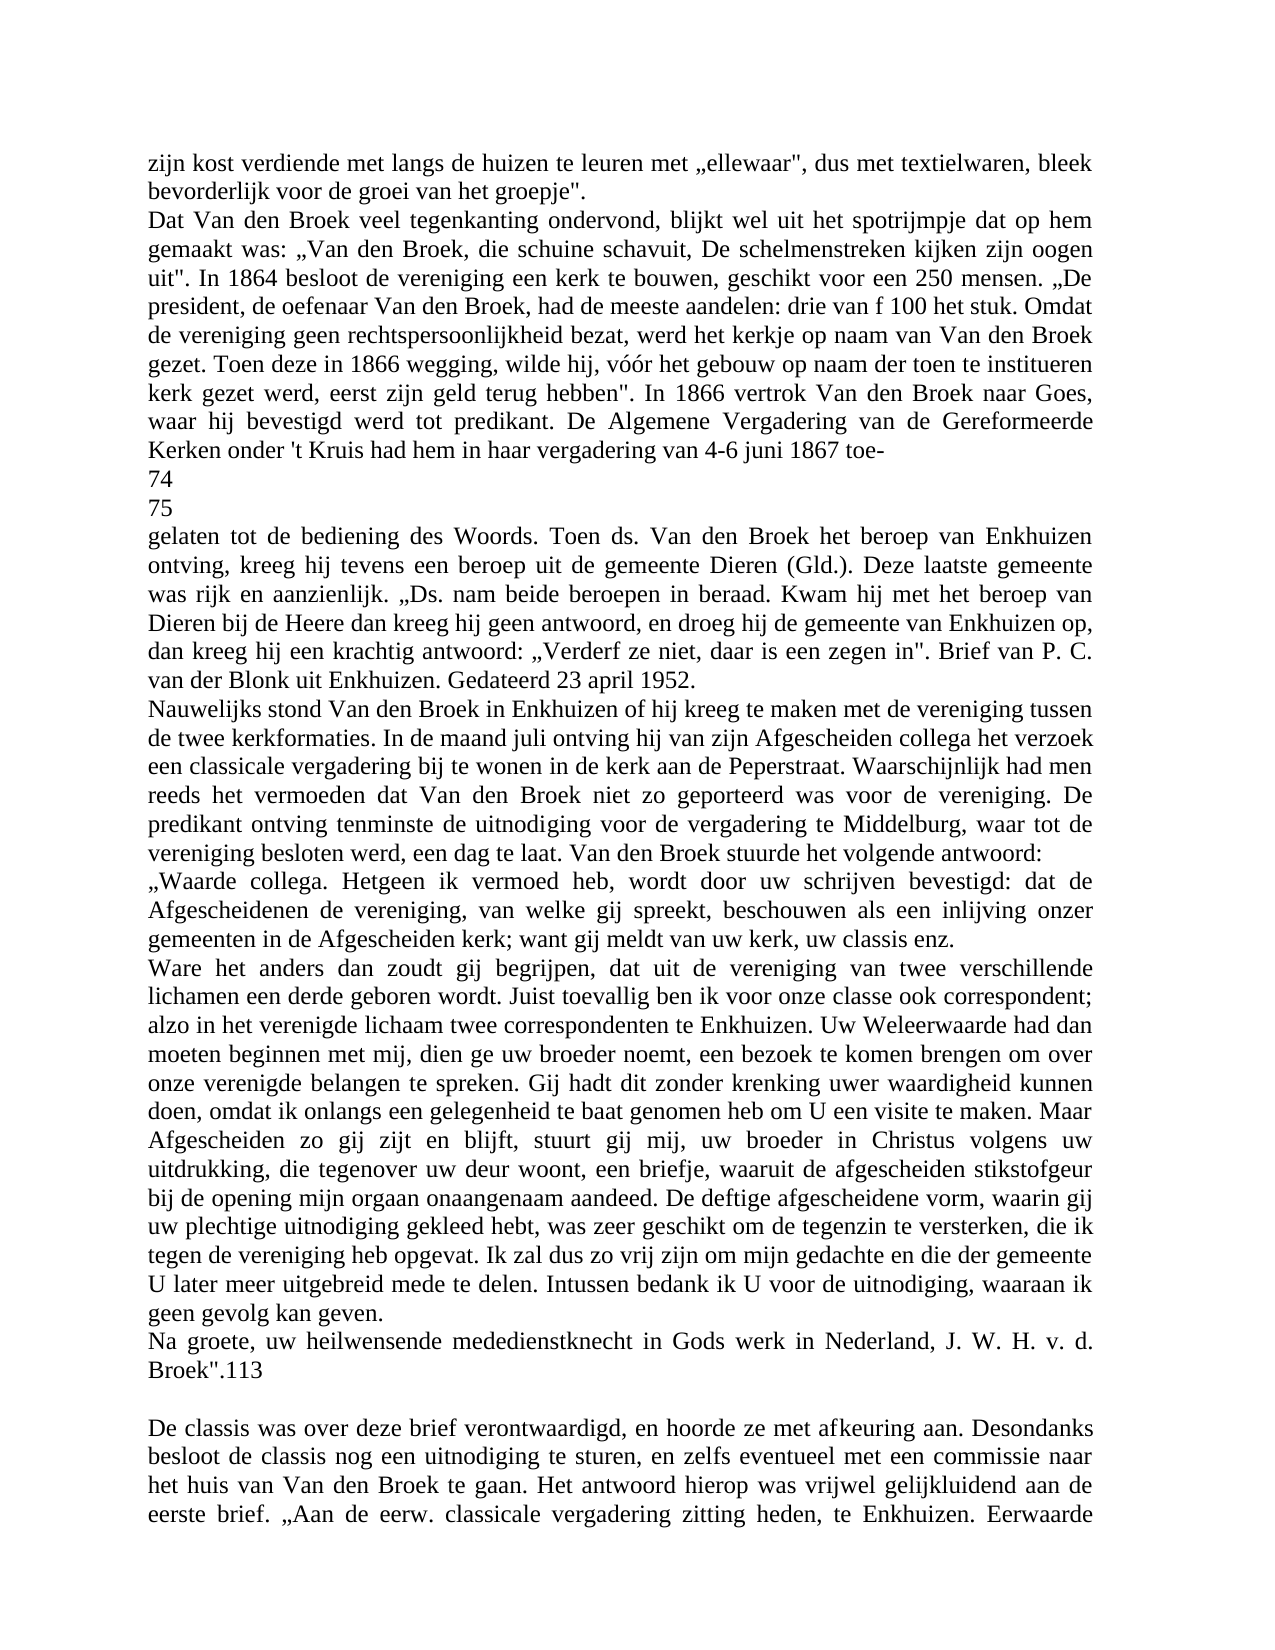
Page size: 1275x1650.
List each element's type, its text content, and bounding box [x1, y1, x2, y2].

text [148, 148, 1094, 205]
text Na groete, uw heilwensende mededienstknecht in Gods werk in Nederland, J. W. H. v. d. Broek".113 [148, 1326, 1094, 1384]
text gelaten tot de bediening des Woords. Toen ds. Van den Broek het beroep van Enkhuizen ontving, kreeg hij tevens een beroep uit de gemeente Dieren (Gld.). Deze laatste gemeente was rijk en aanzienlijk. „Ds. nam beide beroepen in beraad. Kwam hij met het beroep van Dieren bij de Heere dan kreeg hij geen antwoord, en droeg hij de gemeente van Enkhuizen op, dan kreeg hij een krachtig antwoord: „Verderf ze niet, daar is een zegen in". Brief van P. C. van der Blonk uit Enkhuizen. Gedateerd 23 april 1952. [148, 521, 1094, 694]
text 74 [148, 464, 1094, 493]
text 75 [148, 493, 1094, 521]
text „Waarde collega. Hetgeen ik vermoed heb, wordt door uw schrijven bevestigd: dat de Afgescheidenen de vereniging, van welke gij spreekt, beschouwen als een inlijving onzer gemeenten in de Afgescheiden kerk; want gij meldt van uw kerk, uw classis enz. [148, 866, 1094, 953]
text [148, 1413, 1094, 1528]
text Dat Van den Broek veel tegenkanting ondervond, blijkt wel uit het spotrijmpje dat op hem gemaakt was: „Van den Broek, die schuine schavuit, De schelmenstreken kijken zijn oogen uit". In 1864 besloot de vereniging een kerk te bouwen, geschikt voor een 250 mensen. „De president, de oefenaar Van den Broek, had de meeste aandelen: drie van f 100 het stuk. Omdat de vereniging geen rechtspersoonlijkheid bezat, werd het kerkje op naam van Van den Broek gezet. Toen deze in 1866 wegging, wilde hij, vóór het gebouw op naam der toen te institueren kerk gezet werd, eerst zijn geld terug hebben". In 1866 vertrok Van den Broek naar Goes, waar hij bevestigd werd tot predikant. De Algemene Vergadering van de Gereformeerde Kerken onder 't Kruis had hem in haar vergadering van 4-6 juni 1867 toe- [148, 205, 1094, 464]
text Ware het anders dan zoudt gij begrijpen, dat uit de vereniging van twee verschillende lichamen een derde geboren wordt. Juist toevallig ben ik voor onze classe ook correspondent; alzo in het verenigde lichaam twee correspondenten te Enkhuizen. Uw Weleerwaarde had dan moeten beginnen met mij, dien ge uw broeder noemt, een bezoek te komen brengen om over onze verenigde belangen te spreken. Gij hadt dit zonder krenking uwer waardigheid kunnen doen, omdat ik onlangs een gelegenheid te baat genomen heb om U een visite te maken. Maar Afgescheiden zo gij zijt en blijft, stuurt gij mij, uw broeder in Christus volgens uw uitdrukking, die tegenover uw deur woont, een briefje, waaruit de afgescheiden stikstofgeur bij de opening mijn orgaan onaangenaam aandeed. De deftige afgescheidene vorm, waarin gij uw plechtige uitnodiging gekleed hebt, was zeer geschikt om de tegenzin te versterken, die ik tegen de vereniging heb opgevat. Ik zal dus zo vrij zijn om mijn gedachte en die der gemeente U later meer uitgebreid mede te delen. Intussen bedank ik U voor de uitnodiging, waaraan ik geen gevolg kan geven. [148, 953, 1094, 1326]
text Nauwelijks stond Van den Broek in Enkhuizen of hij kreeg te maken met de vereniging tussen de twee kerkformaties. In de maand juli ontving hij van zijn Afgescheiden collega het verzoek een classicale vergadering bij te wonen in de kerk aan de Peperstraat. Waarschijnlijk had men reeds het vermoeden dat Van den Broek niet zo geporteerd was voor de vereniging. De predikant ontving tenminste de uitnodiging voor de vergadering te Middelburg, waar tot de vereniging besloten werd, een dag te laat. Van den Broek stuurde het volgende antwoord: [148, 694, 1094, 866]
